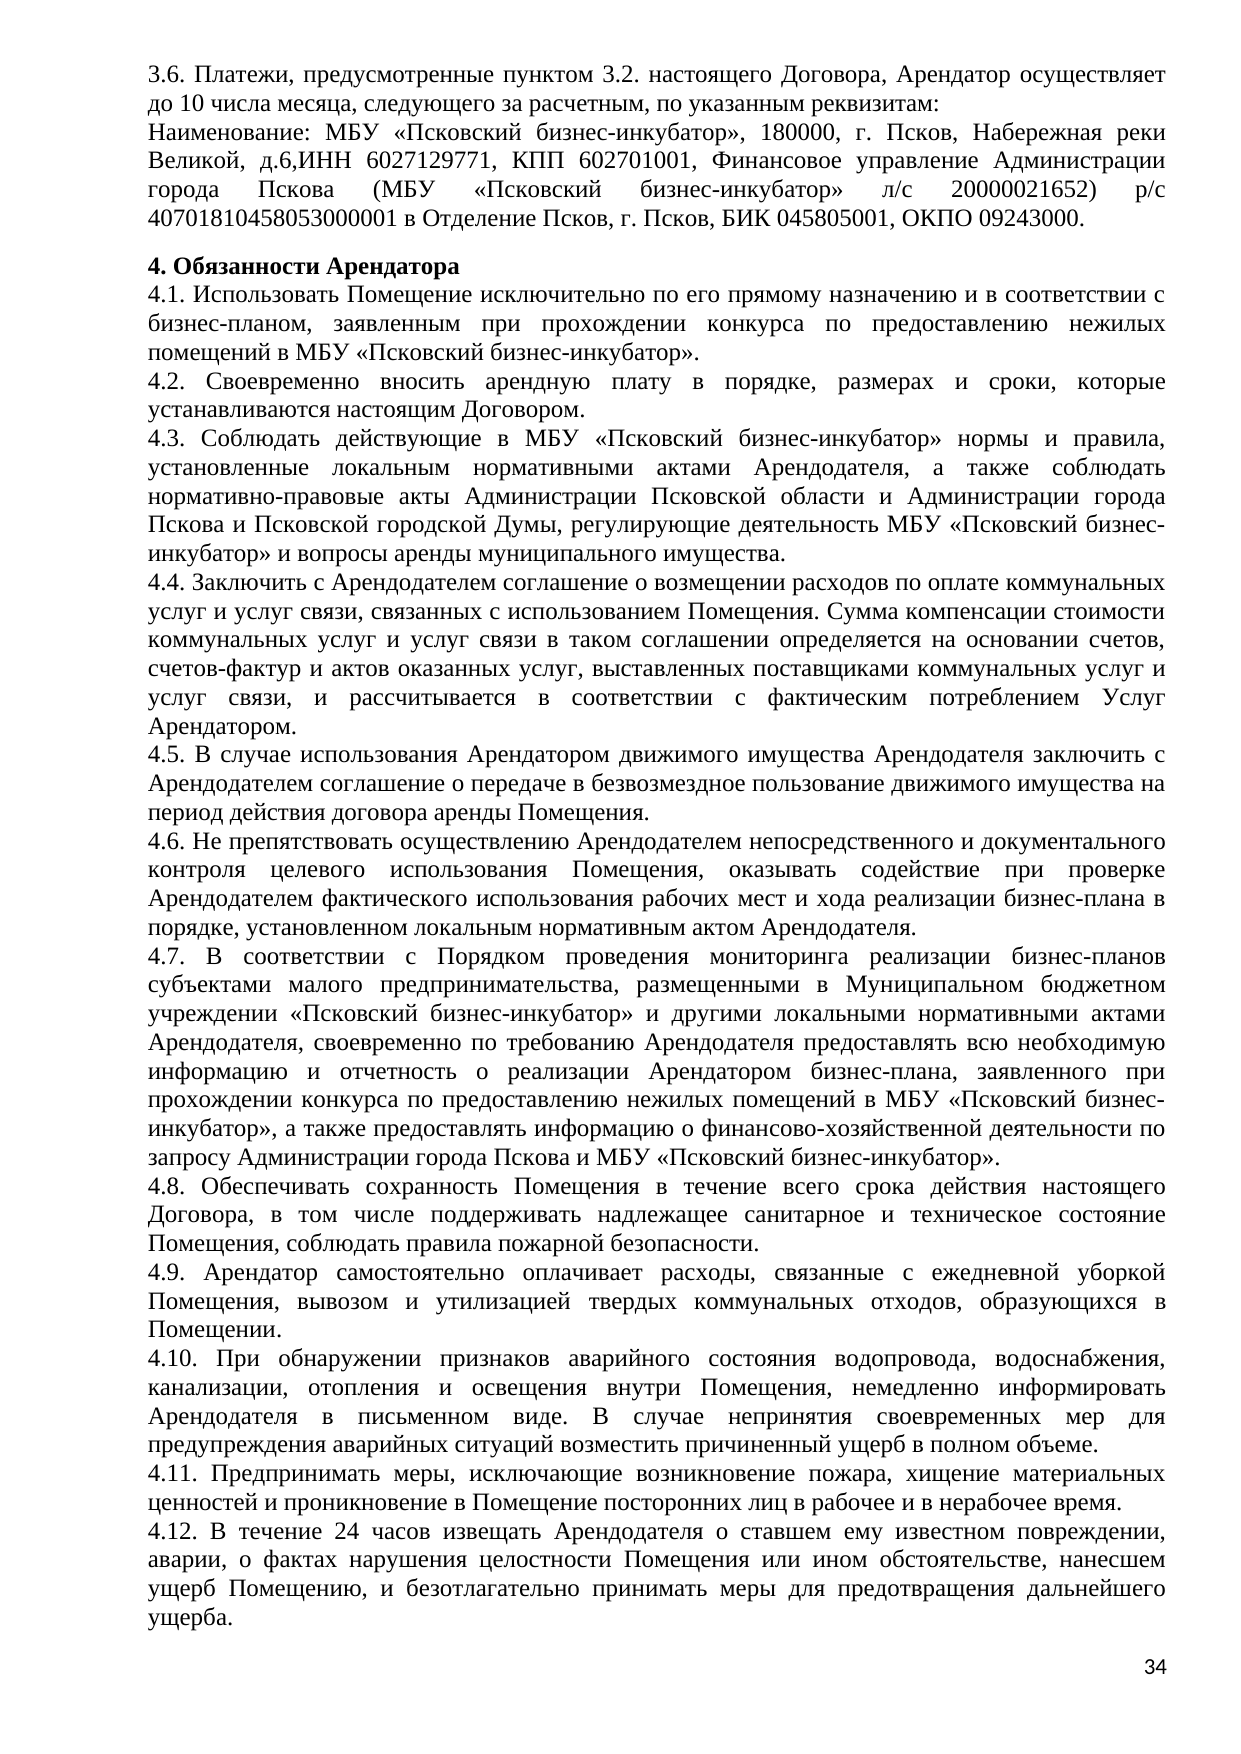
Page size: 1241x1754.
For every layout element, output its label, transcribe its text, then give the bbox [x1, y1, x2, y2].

text 4.6. Не препятствовать осуществлению Арендодателем непосредственного и документального контроля целевого использования Помещения, оказывать содействие при проверке Арендодателем фактического использования рабочих мест и хода реализации бизнес-плана в порядке, установленном локальным нормативным актом Арендодателя. [148, 826, 1167, 941]
text 4.12. В течение 24 часов извещать Арендодателя о ставшем ему известном повреждении, аварии, о фактах нарушения целостности Помещения или ином обстоятельстве, нанесшем ущерб Помещению, и безотлагательно принимать меры для предотвращения дальнейшего ущерба. [148, 1516, 1167, 1631]
text 4.1. Использовать Помещение исключительно по его прямому назначению и в соответствии с бизнес-планом, заявленным при прохождении конкурса по предоставлению нежилых помещений в МБУ «Псковский бизнес-инкубатор». [148, 279, 1167, 366]
text 4.2. Своевременно вносить арендную плату в порядке, размерах и сроки, которые устанавливаются настоящим Договором. [148, 366, 1167, 423]
text 4.8. Обеспечивать сохранность Помещения в течение всего срока действия настоящего Договора, в том числе поддерживать надлежащее санитарное и техническое состояние Помещения, соблюдать правила пожарной безопасности. [148, 1171, 1167, 1257]
text 4.3. Соблюдать действующие в МБУ «Псковский бизнес-инкубатор» нормы и правила, установленные локальным нормативными актами Арендодателя, а также соблюдать нормативно-правовые акты Администрации Псковской области и Администрации города Пскова и Псковской городской Думы, регулирующие деятельность МБУ «Псковский бизнес-инкубатор» и вопросы аренды муниципального имущества. [148, 423, 1167, 567]
text 4.11. Предпринимать меры, исключающие возникновение пожара, хищение материальных ценностей и проникновение в Помещение посторонних лиц в рабочее и в нерабочее время. [148, 1458, 1167, 1516]
text 4.9. Арендатор самостоятельно оплачивает расходы, связанные с ежедневной уборкой Помещения, вывозом и утилизацией твердых коммунальных отходов, образующихся в Помещении. [148, 1257, 1167, 1343]
text 4.7. В соответствии с Порядком проведения мониторинга реализации бизнес-планов субъектами малого предпринимательства, размещенными в Муниципальном бюджетном учреждении «Псковский бизнес-инкубатор» и другими локальными нормативными актами Арендодателя, своевременно по требованию Арендодателя предоставлять всю необходимую информацию и отчетность о реализации Арендатором бизнес-плана, заявленного при прохождении конкурса по предоставлению нежилых помещений в МБУ «Псковский бизнес-инкубатор», а также предоставлять информацию о финансово-хозяйственной деятельности по запросу Администрации города Пскова и МБУ «Псковский бизнес-инкубатор». [148, 941, 1167, 1171]
text Наименование: МБУ «Псковский бизнес-инкубатор», 180000, г. Псков, Набережная реки Великой, д.6,ИНН 6027129771, КПП 602701001, Финансовое управление Администрации города Пскова (МБУ «Псковский бизнес-инкубатор» л/с 20000021652) р/с 40701810458053000001 в Отделение Псков, г. Псков, БИК 045805001, ОКПО 09243000. [148, 117, 1167, 232]
text 3.6. Платежи, предусмотренные пунктом 3.2. настоящего Договора, Арендатор осуществляет до 10 числа месяца, следующего за расчетным, по указанным реквизитам: [148, 59, 1167, 117]
text 4. Обязанности Арендатора [148, 251, 1167, 279]
text 4.10. При обнаружении признаков аварийного состояния водопровода, водоснабжения, канализации, отопления и освещения внутри Помещения, немедленно информировать Арендодателя в письменном виде. В случае непринятия своевременных мер для предупреждения аварийных ситуаций возместить причиненный ущерб в полном объеме. [148, 1343, 1167, 1458]
text 4.5. В случае использования Арендатором движимого имущества Арендодателя заключить с Арендодателем соглашение о передаче в безвозмездное пользование движимого имущества на период действия договора аренды Помещения. [148, 739, 1167, 826]
text 4.4. Заключить с Арендодателем соглашение о возмещении расходов по оплате коммунальных услуг и услуг связи, связанных с использованием Помещения. Сумма компенсации стоимости коммунальных услуг и услуг связи в таком соглашении определяется на основании счетов, счетов-фактур и актов оказанных услуг, выставленных поставщиками коммунальных услуг и услуг связи, и рассчитывается в соответствии с фактическим потреблением Услуг Арендатором. [148, 567, 1167, 739]
